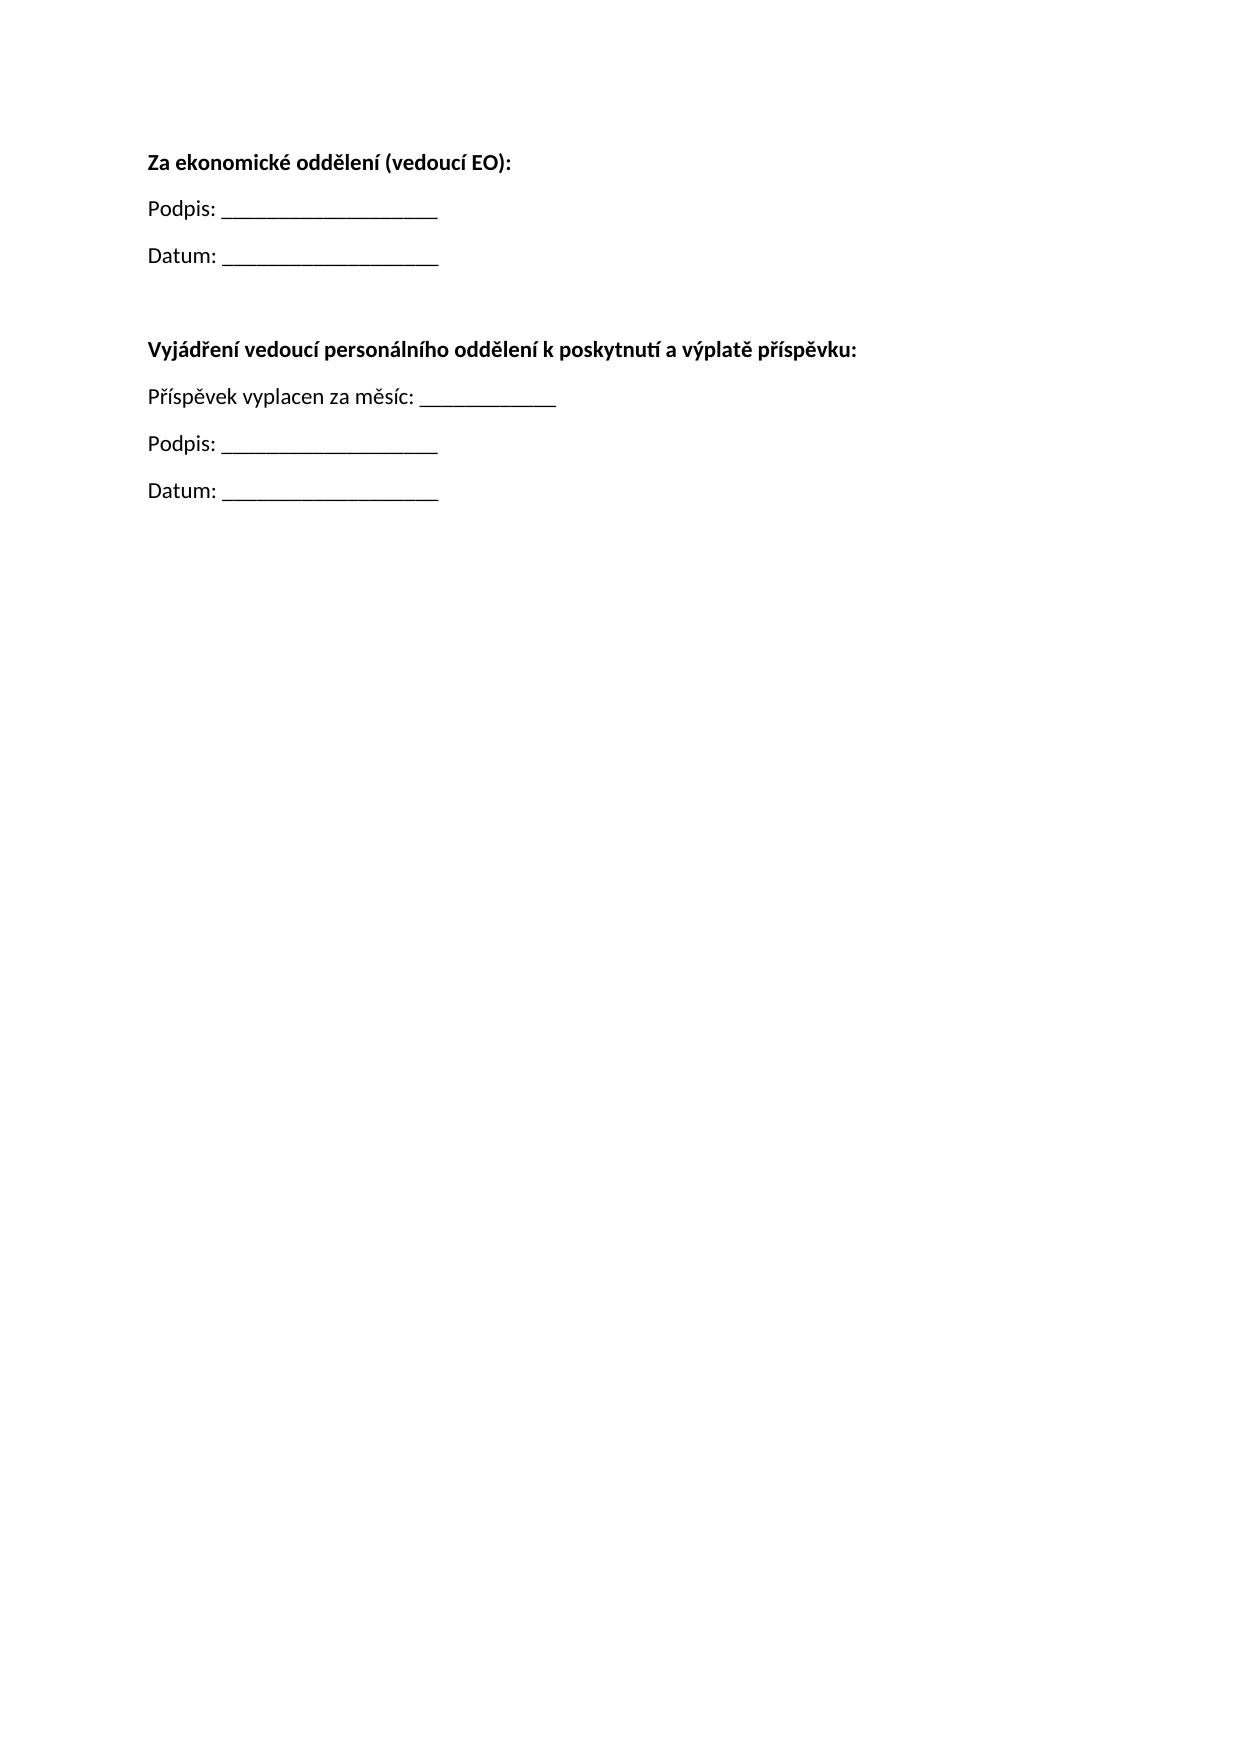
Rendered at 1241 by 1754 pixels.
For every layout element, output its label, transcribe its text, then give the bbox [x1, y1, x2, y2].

text Datum: ___________________ [148, 476, 1093, 504]
text Podpis: ___________________ [148, 429, 1093, 457]
text Podpis: ___________________ [148, 194, 1093, 222]
text Příspěvek vyplacen za měsíc: ____________ [148, 382, 1093, 410]
text Za ekonomické oddělení (vedoucí EO): [148, 148, 1093, 176]
text Datum: ___________________ [148, 241, 1093, 269]
text Vyjádření vedoucí personálního oddělení k poskytnutí a výplatě příspěvku: [148, 335, 1093, 363]
